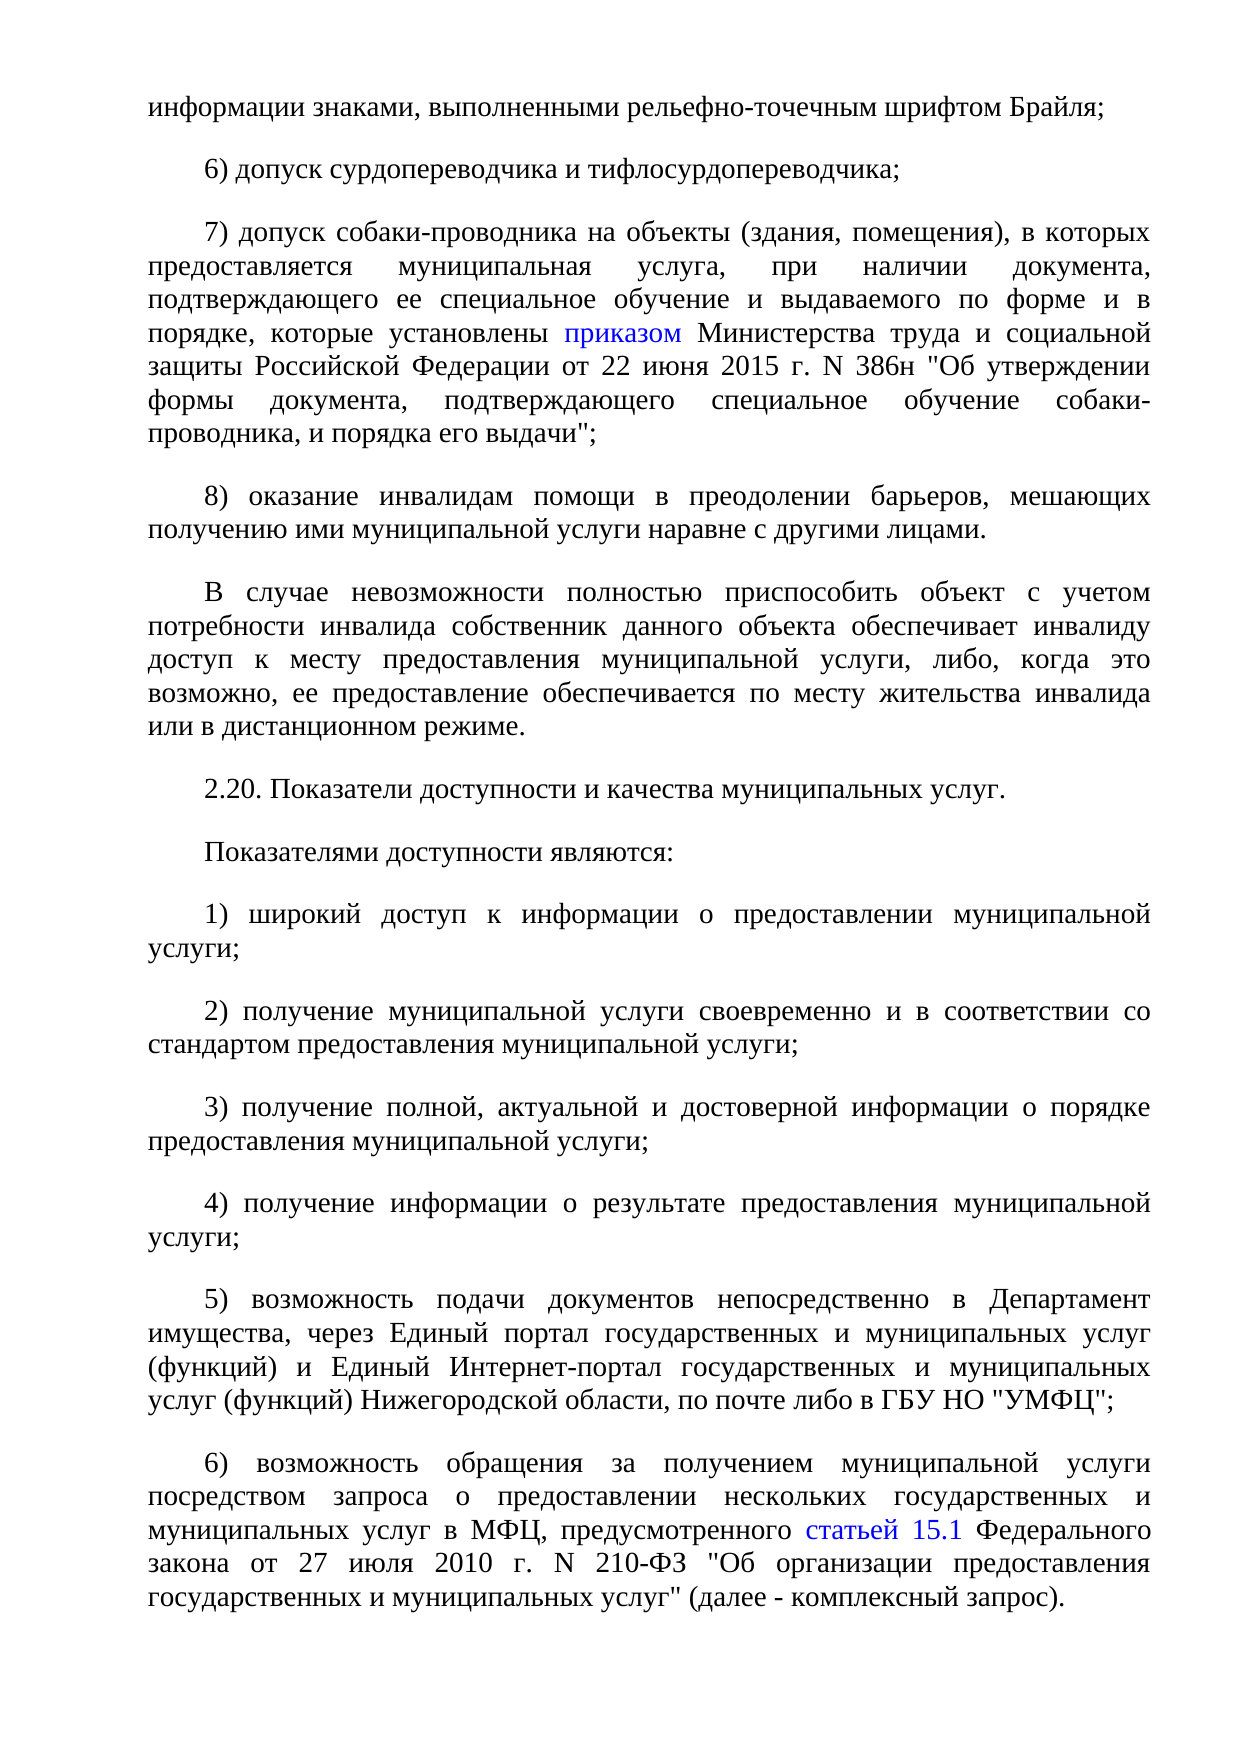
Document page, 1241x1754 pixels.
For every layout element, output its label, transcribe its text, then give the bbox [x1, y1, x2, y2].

text 1) широкий доступ к информации о предоставлении муниципальной услуги; [148, 897, 1152, 964]
text Показателями доступности являются: [148, 834, 1152, 867]
text 7) допуск собаки-проводника на объекты (здания, помещения), в которых предоставляется муниципальная услуга, при наличии документа, подтверждающего ее специальное обучение и выдаваемого по форме и в порядке, которые установлены приказом Министерства труда и социальной защиты Российской Федерации от 22 июня 2015 г. N 386н "Об утверждении формы документа, подтверждающего специальное обучение собаки-проводника, и порядка его выдачи"; [148, 214, 1152, 449]
text 4) получение информации о результате предоставления муниципальной услуги; [148, 1185, 1152, 1252]
text 2.20. Показатели доступности и качества муниципальных услуг. [148, 771, 1152, 805]
text 6) возможность обращения за получением муниципальной услуги посредством запроса о предоставлении нескольких государственных и муниципальных услуг в МФЦ, предусмотренного статьей 15.1 Федерального закона от 27 июля 2010 г. N 210-ФЗ "Об организации предоставления государственных и муниципальных услуг" (далее - комплексный запрос). [148, 1445, 1152, 1613]
text 5) возможность подачи документов непосредственно в Департамент имущества, через Единый портал государственных и муниципальных услуг (функций) и Единый Интернет-портал государственных и муниципальных услуг (функций) Нижегородской области, по почте либо в ГБУ НО "УМФЦ"; [148, 1282, 1152, 1416]
text 2) получение муниципальной услуги своевременно и в соответствии со стандартом предоставления муниципальной услуги; [148, 993, 1152, 1060]
text 8) оказание инвалидам помощи в преодолении барьеров, мешающих получению ими муниципальной услуги наравне с другими лицами. [148, 478, 1152, 545]
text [148, 89, 1152, 122]
text 6) допуск сурдопереводчика и тифлосурдопереводчика; [148, 151, 1152, 185]
text В случае невозможности полностью приспособить объект с учетом потребности инвалида собственник данного объекта обеспечивает инвалиду доступ к месту предоставления муниципальной услуги, либо, когда это возможно, ее предоставление обеспечивается по месту жительства инвалида или в дистанционном режиме. [148, 574, 1152, 742]
text 3) получение полной, актуальной и достоверной информации о порядке предоставления муниципальной услуги; [148, 1089, 1152, 1156]
